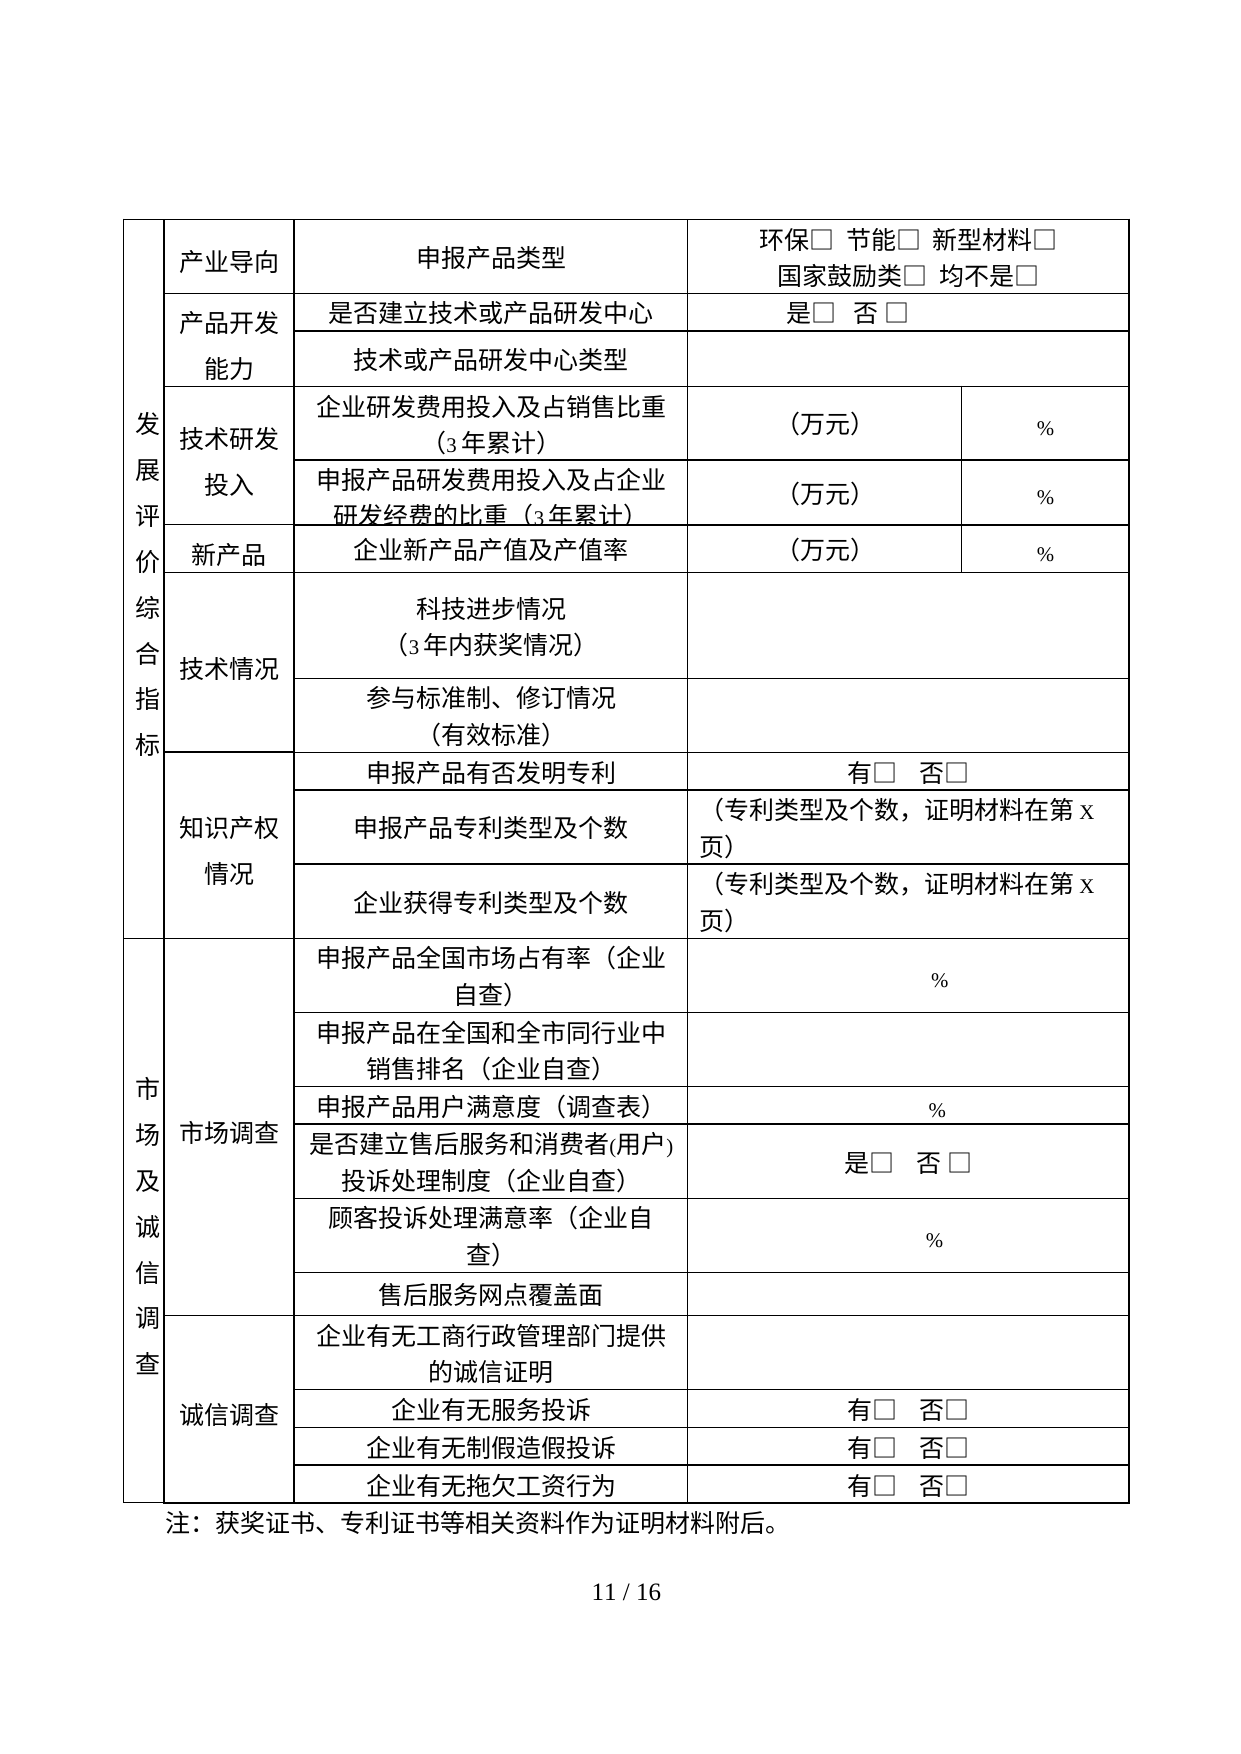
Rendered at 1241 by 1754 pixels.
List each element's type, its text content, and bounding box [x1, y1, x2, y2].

table_cell 是否建立技术或产品研发中心 [295, 294, 687, 330]
table_cell 申报产品全国市场占有率（企业自查） [295, 939, 687, 1011]
table_cell 企业获得专利类型及个数 [295, 865, 687, 937]
table_header 发展评价综合指标 [124, 220, 163, 937]
table_cell 参与标准制、修订情况 （有效标准） [295, 679, 687, 751]
table_header 产业导向 [165, 220, 293, 292]
table_cell 诚信调查 [165, 1316, 293, 1502]
table_cell % [688, 1087, 1128, 1123]
table_cell 是□ 否 □ [688, 1125, 1128, 1197]
table_cell 顾客投诉处理满意率（企业自查） [295, 1199, 687, 1271]
table_cell 市场调查 [165, 939, 293, 1315]
table_cell [688, 1273, 1128, 1315]
table_header 环保□ 节能□ 新型材料□ 国家鼓励类□ 均不是□ [688, 220, 1128, 292]
table_cell 有□ 否□ [688, 753, 1128, 789]
table_cell 申报产品有否发明专利 [295, 753, 687, 789]
table_cell 技术研发投入 [165, 387, 293, 524]
table_cell 新产品 [165, 525, 293, 572]
table_cell （专利类型及个数，证明材料在第X页） [688, 791, 1128, 863]
table_cell 企业研发费用投入及占销售比重（3年累计） [295, 387, 687, 459]
table_cell 企业有无工商行政管理部门提供的诚信证明 [295, 1316, 687, 1389]
table_cell 申报产品用户满意度（调查表） [295, 1087, 687, 1123]
table_cell 有□ 否□ [688, 1466, 1128, 1502]
table_cell 产品开发能力 [165, 294, 293, 386]
table_cell 市场及诚信调查 [124, 939, 163, 1502]
table_cell 申报产品专利类型及个数 [295, 791, 687, 863]
table_cell % [688, 939, 1128, 1011]
table_header 申报产品类型 [295, 220, 687, 292]
table_cell % [688, 1199, 1128, 1271]
table_cell 售后服务网点覆盖面 [295, 1273, 687, 1315]
table_cell 技术或产品研发中心类型 [295, 332, 687, 386]
table_cell 科技进步情况 （3年内获奖情况） [295, 573, 687, 677]
table_cell % [962, 461, 1128, 524]
table_cell 企业有无拖欠工资行为 [295, 1466, 687, 1502]
table_cell 企业有无服务投诉 [295, 1390, 687, 1427]
table_cell 有□ 否□ [688, 1428, 1128, 1464]
text 注：获奖证书、专利证书等相关资料作为证明材料附后。 [165, 1504, 1087, 1540]
table_cell [688, 1013, 1128, 1086]
table_cell 申报产品在全国和全市同行业中销售排名（企业自查） [295, 1013, 687, 1086]
table_cell [688, 573, 1128, 677]
table_cell 知识产权情况 [165, 753, 293, 937]
table_cell 有□ 否□ [688, 1390, 1128, 1427]
table_cell 是否建立售后服务和消费者(用户)投诉处理制度（企业自查） [295, 1125, 687, 1197]
table_cell [688, 1316, 1128, 1389]
table_cell 技术情况 [165, 573, 293, 751]
table_cell （万元） [688, 526, 961, 572]
table_cell （万元） [688, 461, 961, 524]
table_cell % [962, 387, 1128, 459]
table_cell 企业有无制假造假投诉 [295, 1428, 687, 1464]
table_cell 企业新产品产值及产值率 [295, 526, 687, 572]
table_cell [688, 332, 1128, 386]
table_cell [688, 679, 1128, 751]
table_cell （专利类型及个数，证明材料在第X页） [688, 865, 1128, 937]
table_cell % [962, 526, 1128, 572]
table_cell 申报产品研发费用投入及占企业研发经费的比重（3年累计） [295, 461, 687, 524]
table_cell （万元） [688, 387, 961, 459]
table_cell 是□ 否 □ [688, 294, 1128, 330]
